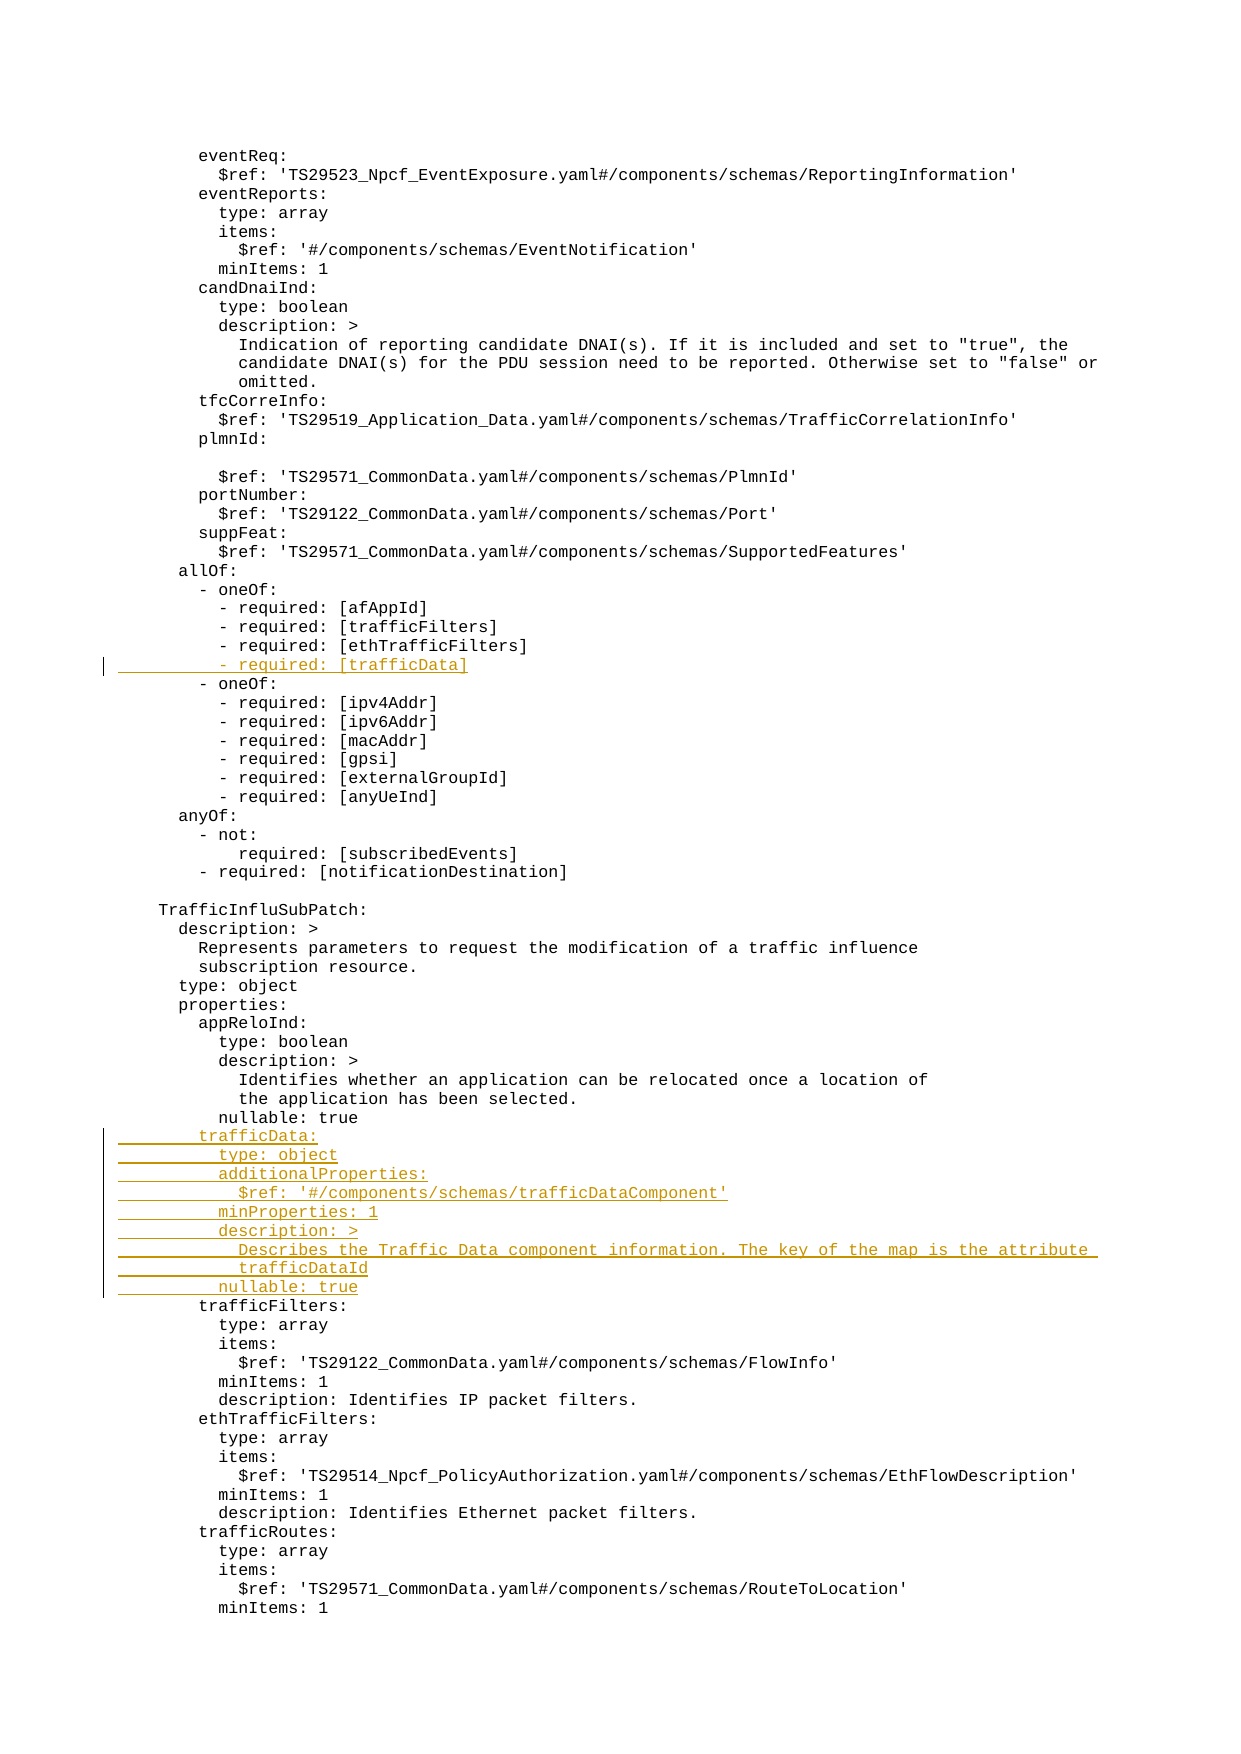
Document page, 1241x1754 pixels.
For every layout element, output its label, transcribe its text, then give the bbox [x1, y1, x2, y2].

text eventReq: [118, 148, 1122, 167]
text description: Identifies IP packet filters. [118, 1392, 1122, 1411]
text Identifies whether an application can be relocated once a location of [118, 1071, 1122, 1090]
text - required: [ipv4Addr] [118, 694, 1122, 713]
text TrafficInfluSubPatch: [118, 902, 1122, 921]
text - not: [118, 826, 1122, 845]
text items: [118, 1562, 1122, 1581]
text ethTrafficFilters: [118, 1411, 1122, 1430]
text Indication of reporting candidate DNAI(s). If it is included and set to "true", the [118, 336, 1122, 355]
text type: boolean [118, 298, 1122, 317]
text appReloInd: [118, 1015, 1122, 1034]
text - required: [ipv6Addr] [118, 713, 1122, 732]
text items: [118, 1448, 1122, 1467]
text portNumber: [118, 487, 1122, 506]
text eventReports: [118, 185, 1122, 204]
text description: Identifies Ethernet packet filters. [118, 1505, 1122, 1524]
text type: array [118, 1430, 1122, 1448]
text $ref: '#/components/schemas/EventNotification' [118, 242, 1122, 261]
text type: object [118, 977, 1122, 996]
text required: [subscribedEvents] [118, 845, 1122, 864]
text trafficRoutes: [118, 1524, 1122, 1543]
text - required: [ethTrafficFilters] [118, 638, 1122, 657]
text the application has been selected. [118, 1090, 1122, 1109]
text candidate DNAI(s) for the PDU session need to be reported. Otherwise set to "false" or [118, 355, 1122, 374]
text $ref: 'TS29571_CommonData.yaml#/components/schemas/SupportedFeatures' [118, 543, 1122, 562]
text $ref: 'TS29122_CommonData.yaml#/components/schemas/FlowInfo' [118, 1354, 1122, 1373]
text allOf: [118, 562, 1122, 581]
text description: > [118, 317, 1122, 336]
text tfcCorreInfo: [118, 393, 1122, 412]
text anyOf: [118, 807, 1122, 826]
text type: array [118, 1543, 1122, 1562]
text plmnId: [118, 431, 1122, 449]
text - oneOf: [118, 581, 1122, 600]
text type: array [118, 204, 1122, 223]
text - oneOf: [118, 676, 1122, 694]
text $ref: 'TS29122_CommonData.yaml#/components/schemas/Port' [118, 506, 1122, 525]
text - required: [afAppId] [118, 600, 1122, 619]
text description: > [118, 921, 1122, 939]
text $ref: 'TS29571_CommonData.yaml#/components/schemas/RouteToLocation' [118, 1581, 1122, 1599]
text description: > [118, 1053, 1122, 1071]
text omitted. [118, 374, 1122, 393]
text nullable: true [118, 1109, 1122, 1128]
text - required: [externalGroupId] [118, 770, 1122, 789]
text $ref: 'TS29514_Npcf_PolicyAuthorization.yaml#/components/schemas/EthFlowDescription' [118, 1467, 1122, 1486]
text minItems: 1 [118, 261, 1122, 280]
text - required: [gpsi] [118, 751, 1122, 770]
text candDnaiInd: [118, 280, 1122, 298]
text - required: [anyUeInd] [118, 789, 1122, 807]
text minItems: 1 [118, 1373, 1122, 1392]
text type: boolean [118, 1034, 1122, 1053]
text items: [118, 1335, 1122, 1354]
text $ref: 'TS29523_Npcf_EventExposure.yaml#/components/schemas/ReportingInformation' [118, 167, 1122, 185]
text minItems: 1 [118, 1486, 1122, 1505]
text - required: [trafficFilters] [118, 619, 1122, 638]
text $ref: 'TS29571_CommonData.yaml#/components/schemas/PlmnId' [118, 468, 1122, 487]
text subscription resource. [118, 958, 1122, 977]
text $ref: 'TS29519_Application_Data.yaml#/components/schemas/TrafficCorrelationInfo' [118, 412, 1122, 431]
text - required: [notificationDestination] [118, 864, 1122, 883]
text trafficFilters: [118, 1298, 1122, 1317]
text - required: [macAddr] [118, 732, 1122, 751]
text items: [118, 223, 1122, 242]
text suppFeat: [118, 525, 1122, 543]
text type: array [118, 1317, 1122, 1335]
text minItems: 1 [118, 1599, 1122, 1618]
text properties: [118, 996, 1122, 1015]
text Represents parameters to request the modification of a traffic influence [118, 939, 1122, 958]
